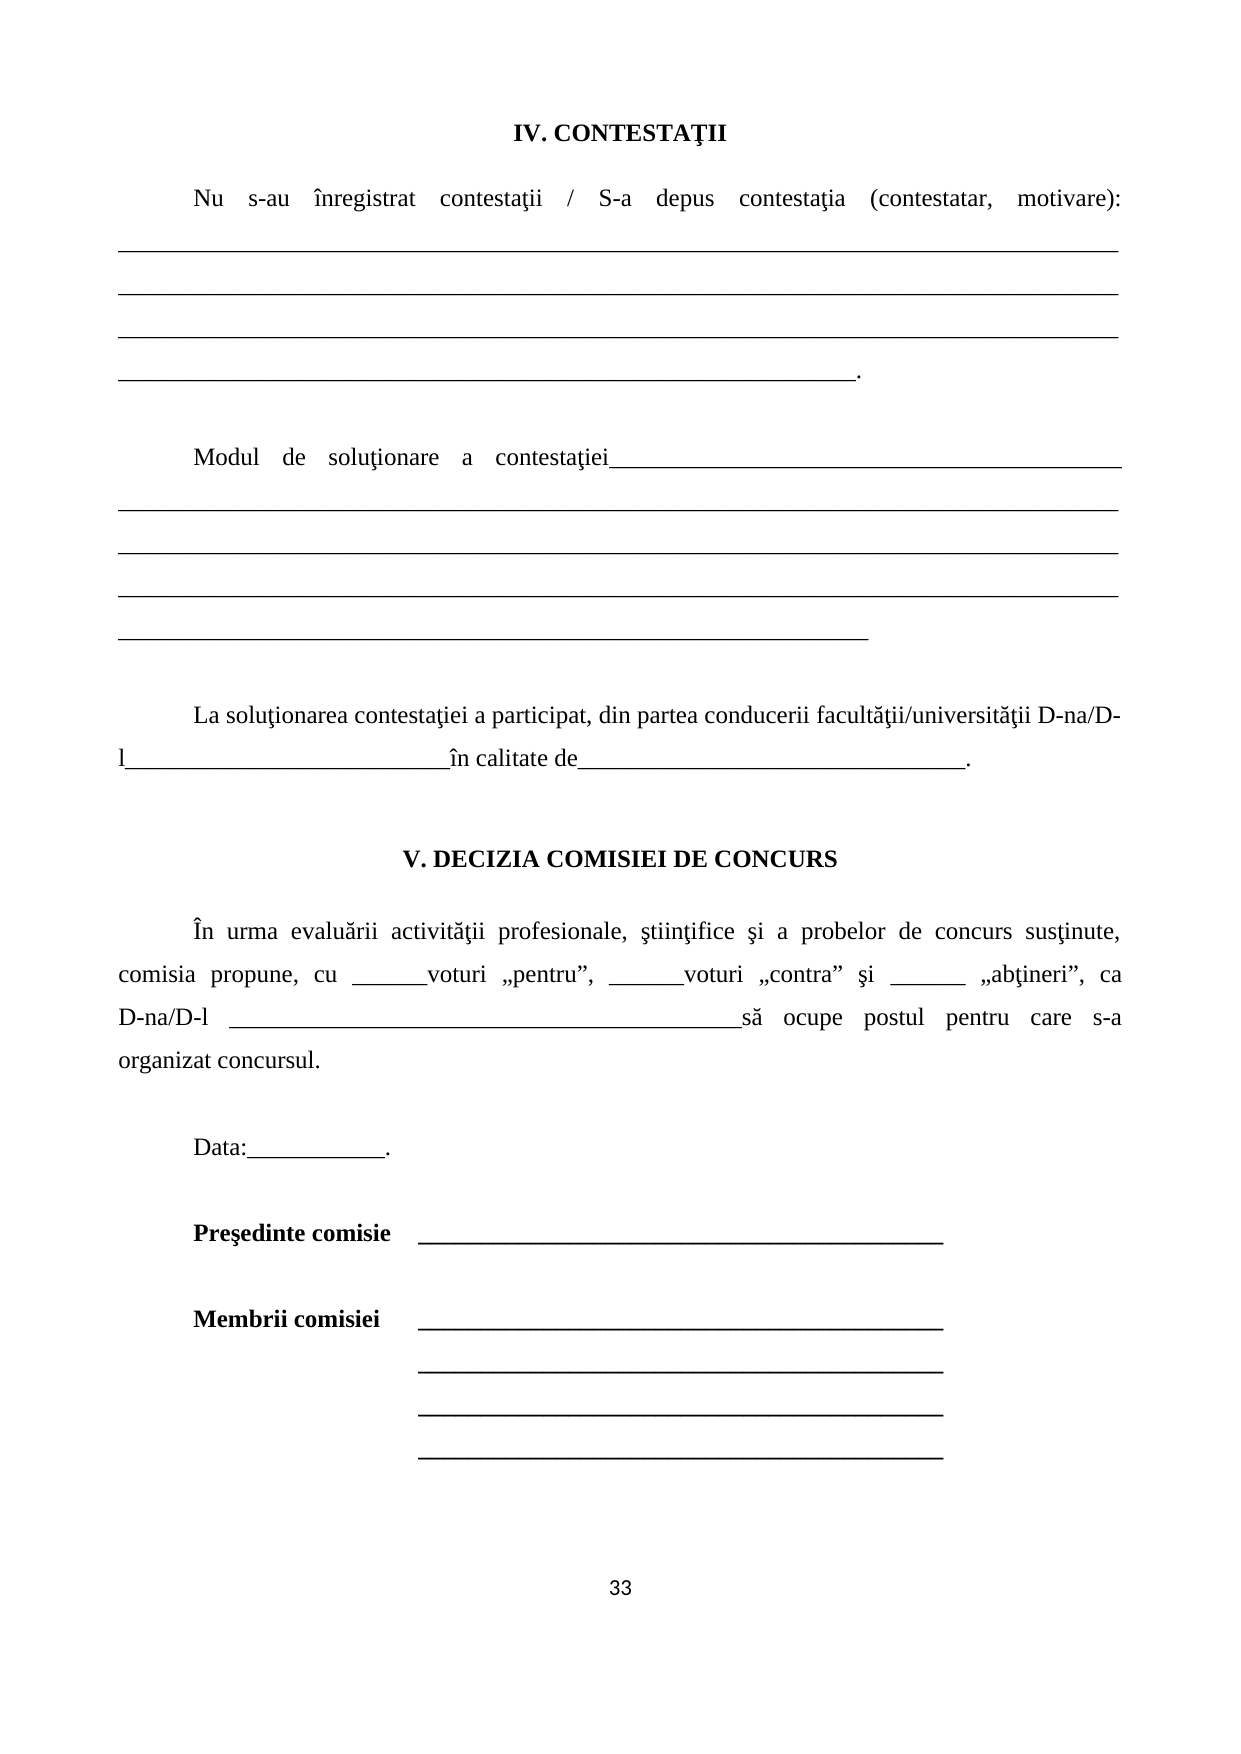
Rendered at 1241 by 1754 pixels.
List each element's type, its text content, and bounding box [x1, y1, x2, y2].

text Data:___________. [118, 1132, 1122, 1160]
text IV. CONTESTAŢII [118, 118, 1122, 147]
text Preşedinte comisie __________________________________________ [118, 1218, 1122, 1247]
text V. DECIZIA COMISIEI DE CONCURS [118, 844, 1122, 873]
text Membrii comisiei __________________________________________ [118, 1304, 1122, 1333]
text __________________________________________ [118, 1433, 1122, 1462]
text La soluţionarea contestaţiei a participat, din partea conducerii facultăţii/universităţii D-na/D-l__________________________în calitate de_______________________________. [118, 700, 1122, 772]
text În urma evaluării activităţii profesionale, ştiinţifice şi a probelor de concurs susţinute, comisia propune, cu ______voturi „pentru”, ______voturi „contra” şi ______ „abţineri”, ca D-na/D-l _________________________________________să ocupe postul pentru care s-a organizat concursul. [118, 916, 1122, 1074]
text __________________________________________ [118, 1347, 1122, 1376]
text Nu s-au înregistrat contestaţii / S-a depus contestaţia (contestatar, motivare): ___________________________________________________________________________________________________________________________________________________________________________________________________________________________________________________________________________________________________________. [118, 183, 1122, 384]
text __________________________________________ [118, 1390, 1122, 1419]
text Modul de soluţionare a contestaţiei_________________________________________ ____________________________________________________________________________________________________________________________________________________________________________________________________________________________________________________________________________________________________________ [118, 442, 1122, 643]
